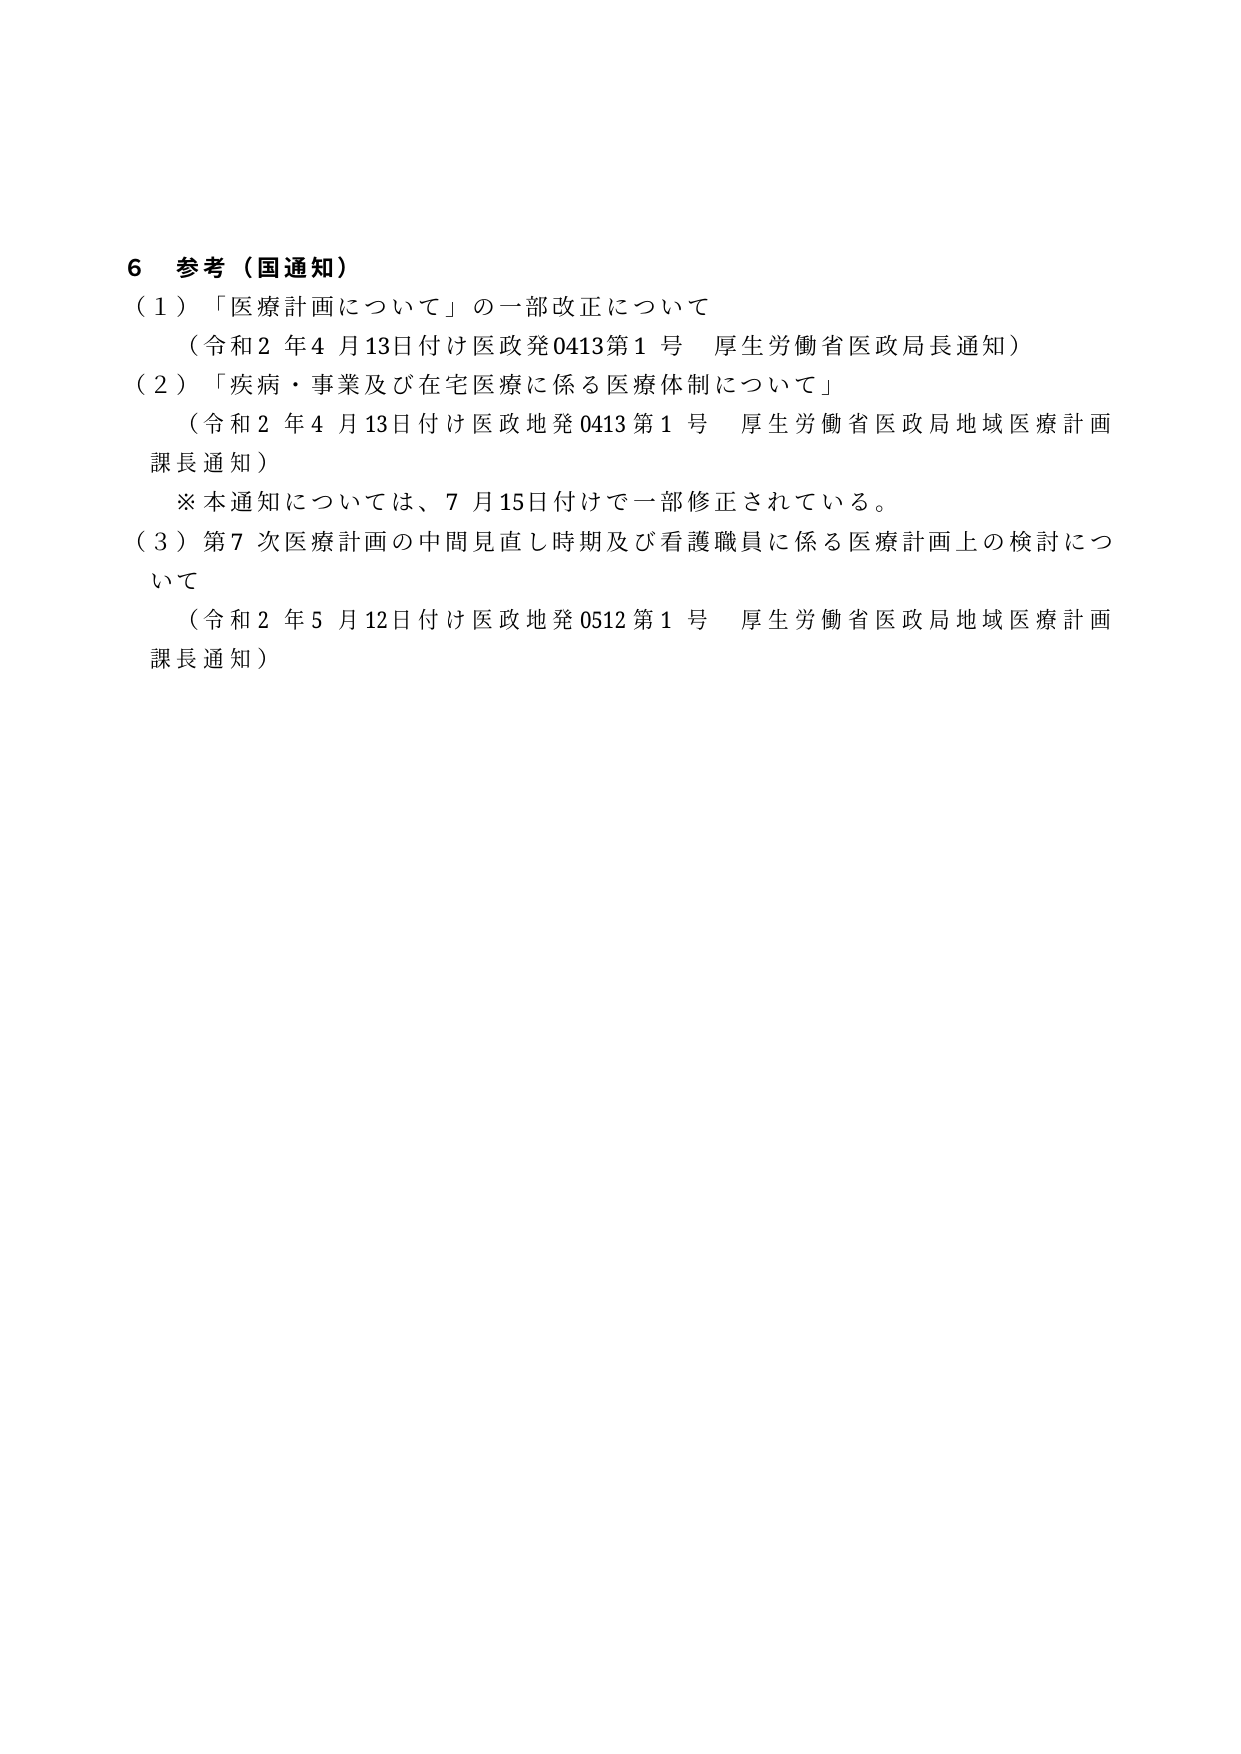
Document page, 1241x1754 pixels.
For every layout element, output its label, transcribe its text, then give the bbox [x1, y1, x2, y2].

text （２）「疾病・事業及び在宅医療に係る医療体制について」 [123, 364, 1117, 403]
text （３）第7次医療計画の中間見直し時期及び看護職員に係る医療計画上の検討について [123, 521, 1117, 599]
text ６ 参考（国通知） [123, 247, 1117, 286]
text （令和2年4月13日付け医政地発0413第1号 厚生労働省医政局地域医療計画課長通知） [148, 403, 1117, 482]
text （１）「医療計画について」の一部改正について [123, 286, 1117, 325]
text （令和2年5月12日付け医政地発0512第1号 厚生労働省医政局地域医療計画課長通知） [123, 599, 1117, 677]
text ※本通知については、7月15日付けで一部修正されている。 [148, 482, 1117, 521]
text （令和2年4月13日付け医政発0413第1号 厚生労働省医政局長通知） [148, 325, 1117, 364]
